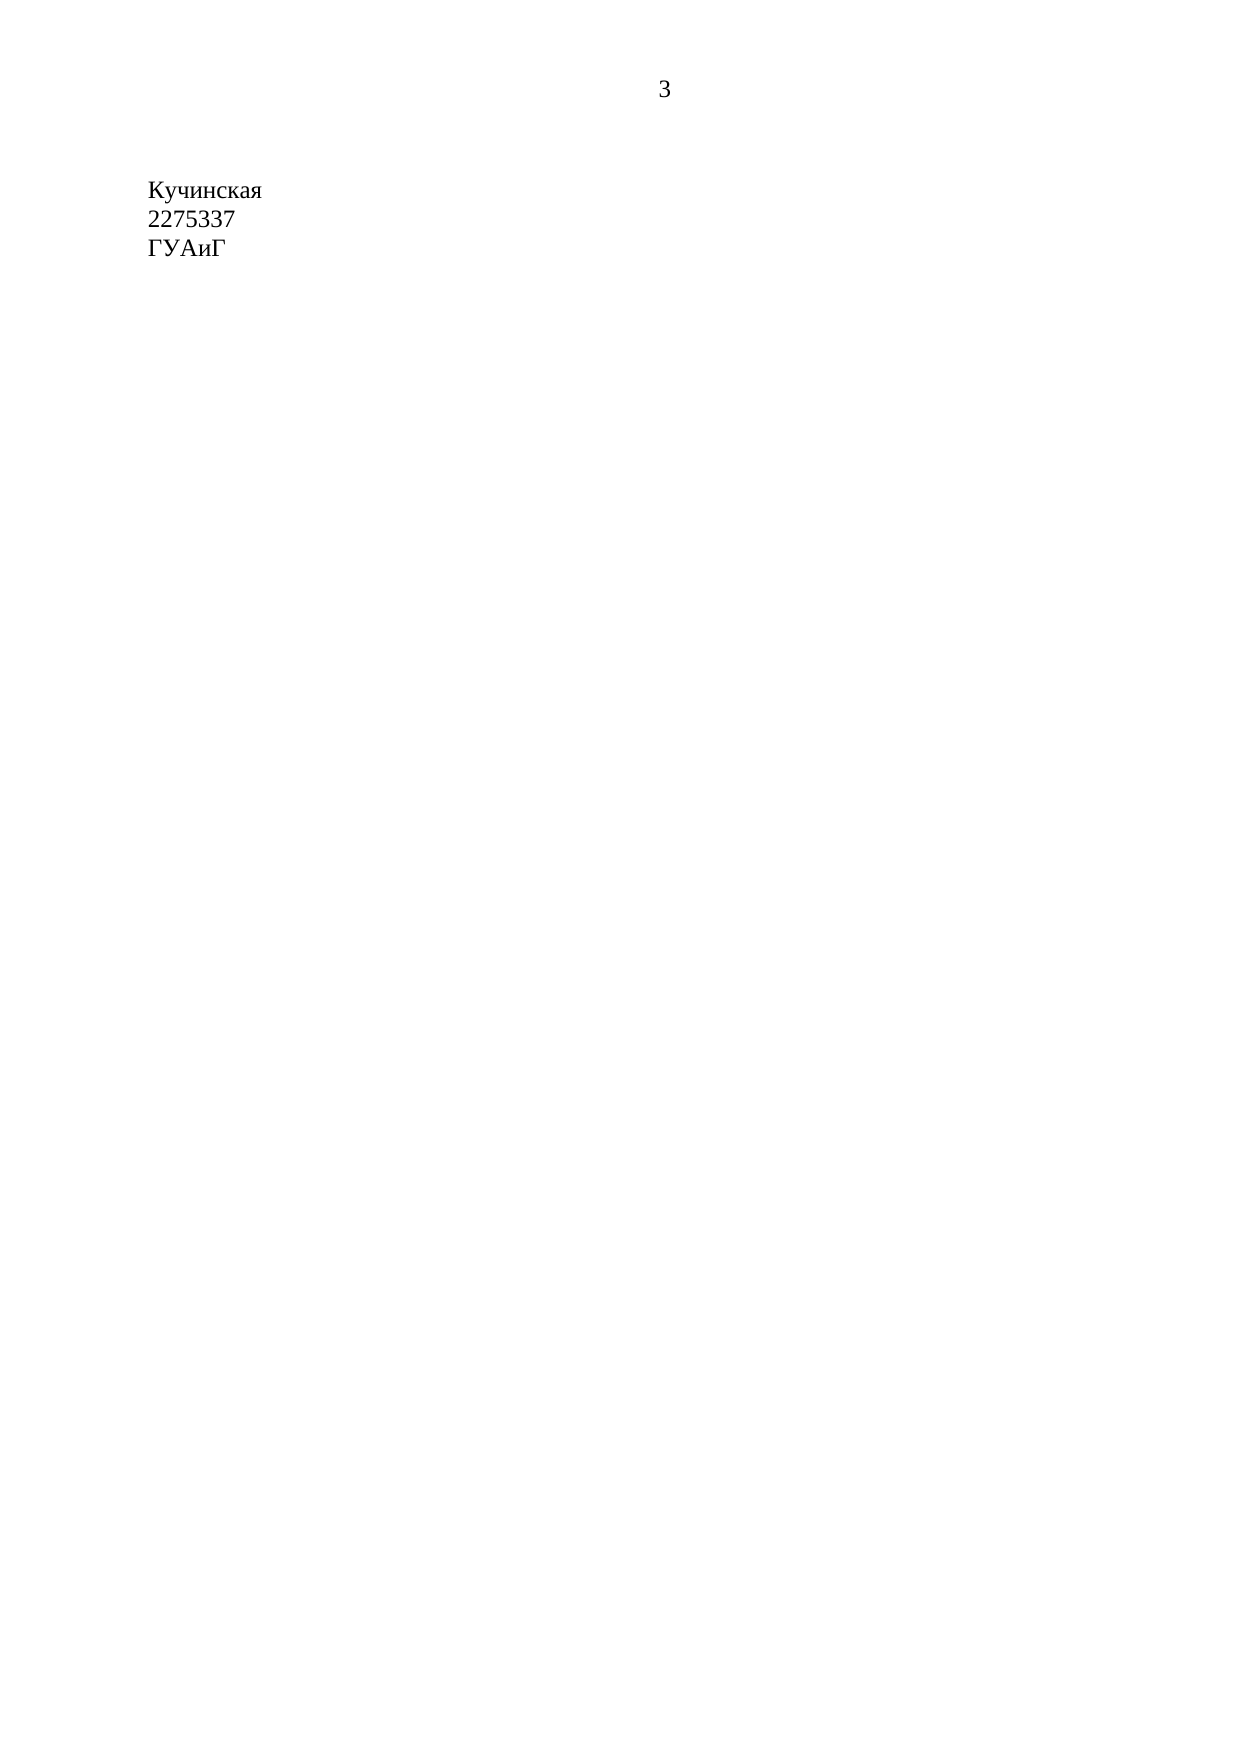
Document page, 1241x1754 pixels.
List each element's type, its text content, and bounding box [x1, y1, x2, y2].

text 2275337 [148, 204, 1181, 233]
text Кучинская [148, 176, 1181, 204]
text ГУАиГ [148, 233, 1181, 262]
